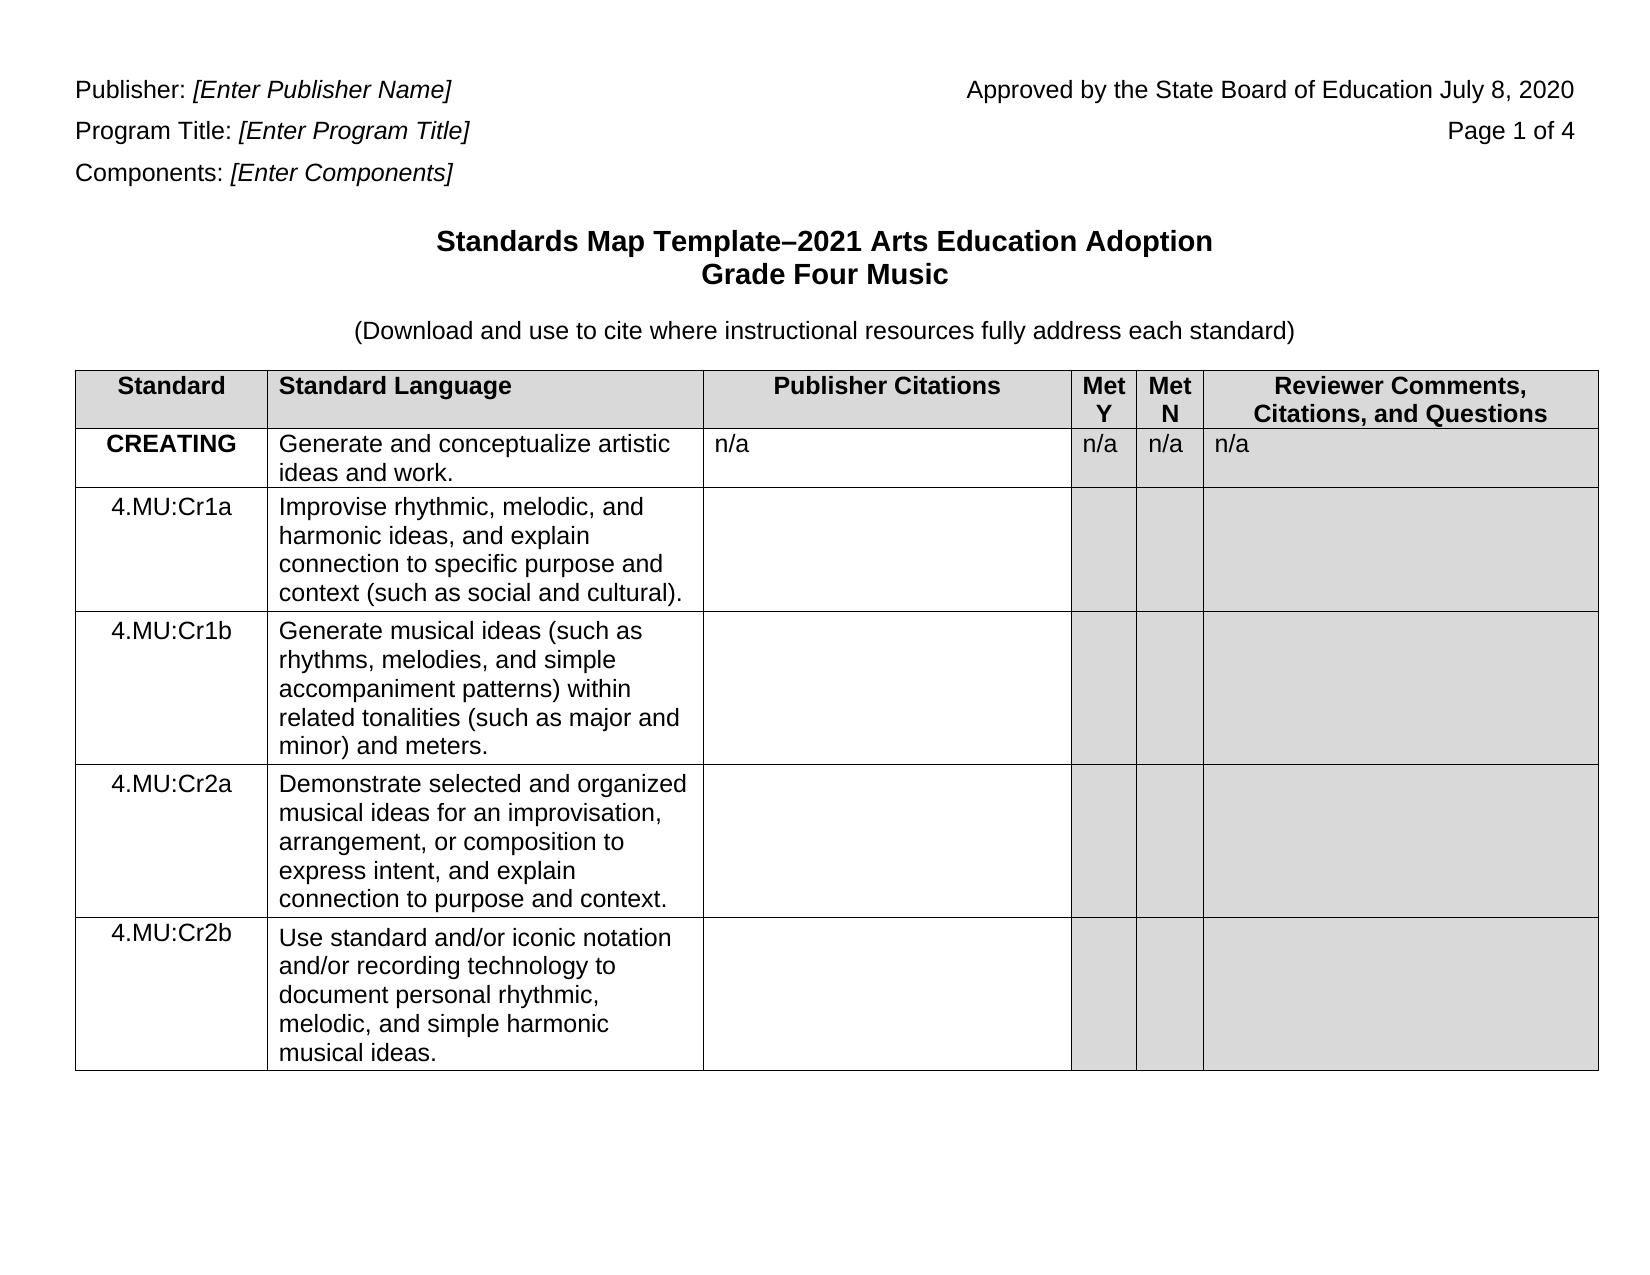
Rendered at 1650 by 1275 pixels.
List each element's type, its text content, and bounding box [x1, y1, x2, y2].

table_cell [704, 918, 1071, 1070]
text (Download and use to cite where instructional resources fully address each standard) [75, 316, 1575, 344]
table_header Publisher Citations [704, 371, 1071, 428]
table_header Standard Language [268, 371, 703, 428]
table_cell Use standard and/or iconic notation and/or recording technology to document personal rhythmic, melodic, and simple harmonic musical ideas. [268, 918, 703, 1070]
table_cell [1204, 612, 1598, 764]
subtitle Standards Map Template–2021 Arts Education Adoption Grade Four Music [75, 224, 1575, 291]
table_cell [704, 765, 1071, 917]
table_cell [1072, 765, 1136, 917]
table_cell Generate and conceptualize artistic ideas and work. [268, 429, 703, 487]
table_cell [1137, 765, 1203, 917]
table_cell [1072, 918, 1136, 1070]
table_cell Improvise rhythmic, melodic, and harmonic ideas, and explain connection to specific purpose and context (such as social and cultural). [268, 488, 703, 611]
table_cell [1137, 918, 1203, 1070]
table_header Met N [1137, 371, 1203, 428]
table_header Met Y [1072, 371, 1136, 428]
table_cell 4.MU:Cr2b [76, 918, 267, 1070]
table_cell Generate musical ideas (such as rhythms, melodies, and simple accompaniment patterns) within related tonalities (such as major and minor) and meters. [268, 612, 703, 764]
table_cell 4.MU:Cr2a [76, 765, 267, 917]
table_cell [1072, 612, 1136, 764]
table_cell [1137, 488, 1203, 611]
table_cell Demonstrate selected and organized musical ideas for an improvisation, arrangement, or composition to express intent, and explain connection to purpose and context. [268, 765, 703, 917]
table_cell 4.MU:Cr1a [76, 488, 267, 611]
table_cell 4.MU:Cr1b [76, 612, 267, 764]
table_cell CREATING [76, 429, 267, 487]
table_cell [1072, 488, 1136, 611]
text Approved by the State Board of Education July 8, 2020 [919, 75, 1575, 104]
table_header Reviewer Comments, Citations, and Questions [1204, 371, 1598, 428]
text Components: [Enter Components] [75, 157, 787, 186]
table_cell [1204, 488, 1598, 611]
table_cell [704, 612, 1071, 764]
table_cell n/a [704, 429, 1071, 487]
table_cell [1137, 612, 1203, 764]
text Page 1 of 4 [1425, 116, 1575, 145]
table_cell [704, 488, 1071, 611]
table_cell n/a [1137, 429, 1203, 487]
table_header Standard [76, 371, 267, 428]
text Program Title: [Enter Program Title] [75, 116, 600, 145]
table_cell [1204, 765, 1598, 917]
text Publisher: [Enter Publisher Name] [75, 75, 600, 104]
table_cell n/a [1072, 429, 1136, 487]
table_cell n/a [1204, 429, 1598, 487]
table_cell [1204, 918, 1598, 1070]
